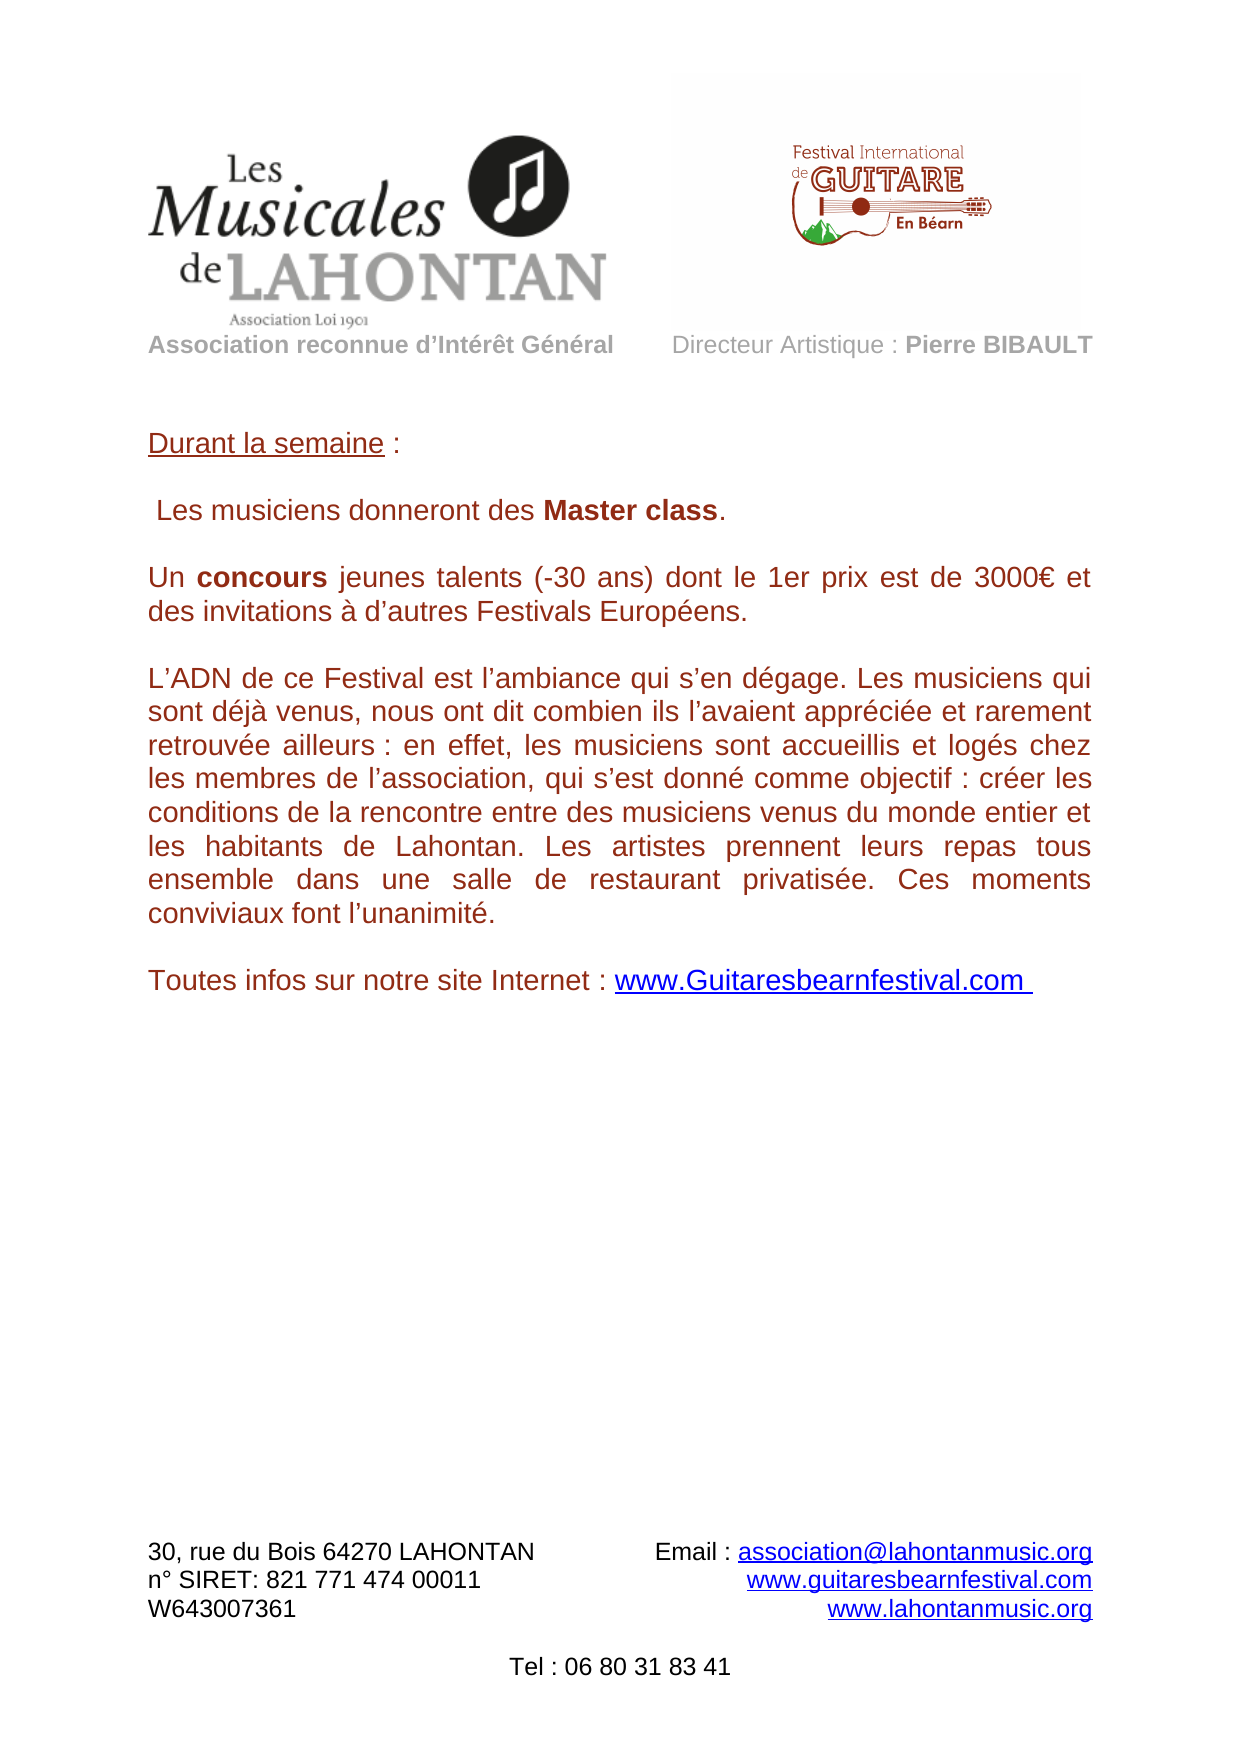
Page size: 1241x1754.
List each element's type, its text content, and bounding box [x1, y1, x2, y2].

text Un concours jeunes talents (-30 ans) dont le 1er prix est de 3000€ et des invitations à d’autres Festivals Européens. [148, 560, 1093, 627]
text Durant la semaine : [148, 426, 1093, 459]
text Les musiciens donneront des Master class. [148, 493, 1093, 527]
text L’ADN de ce Festival est l’ambiance qui s’en dégage. Les musiciens qui sont déjà venus, nous ont dit combien ils l’avaient appréciée et rarement retrouvée ailleurs : en effet, les musiciens sont accueillis et logés chez les membres de l’association, qui s’est donné comme objectif : créer les conditions de la rencontre entre des musiciens venus du monde entier et les habitants de Lahontan. Les artistes prennent leurs repas tous ensemble dans une salle de restaurant privatisée. Ces moments conviviaux font l’unanimité. [148, 661, 1093, 929]
picture [147, 134, 609, 331]
text Toutes infos sur notre site Internet : www.Guitaresbearnfestival.com [148, 963, 1093, 996]
picture [670, 73, 1082, 331]
